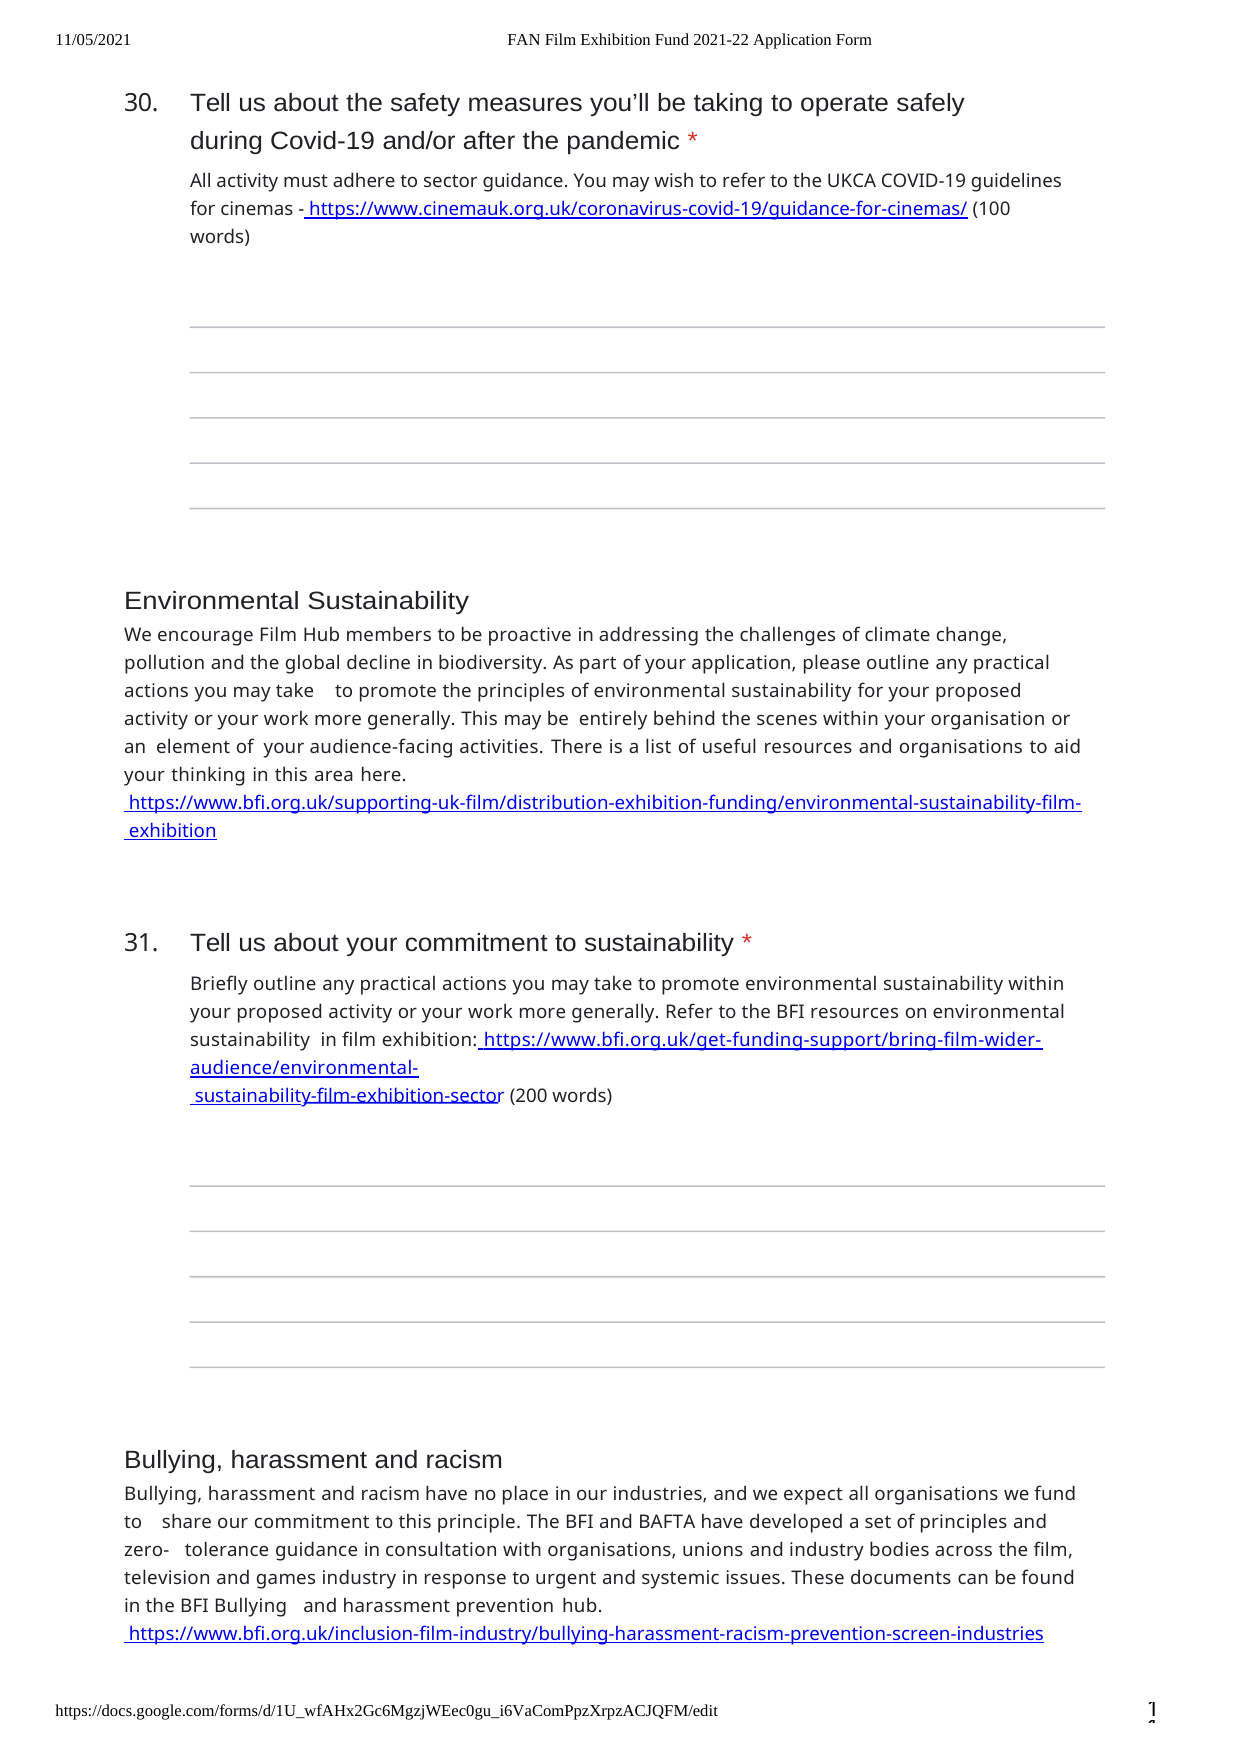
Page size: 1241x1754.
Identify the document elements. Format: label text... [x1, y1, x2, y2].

text Bullying, harassment and racism have no place in our industries, and we expect all organisations we fund to share our commitment to this principle. The BFI and BAFTA have developed a set of principles and zero- tolerance guidance in consultation with organisations, unions and industry bodies across the film, television and games industry in response to urgent and systemic issues. These documents can be found in the BFI Bullying and harassment prevention hub. [124, 1480, 1090, 1618]
text https://www.bfi.org.uk/inclusion-film-industry/bullying-harassment-racism-prevention-screen-industries [124, 1620, 1132, 1646]
text https://www.bfi.org.uk/supporting-uk-film/distribution-exhibition-funding/environmental-sustainability-film- [124, 789, 1132, 815]
text Briefly outline any practical actions you may take to promote environmental sustainability within your proposed activity or your work more generally. Refer to the BFI resources on environmental sustainability in film exhibition: https://www.bfi.org.uk/get-funding-support/bring-film-wider-audience/environmental- [190, 970, 1090, 1080]
text exhibition [124, 818, 1132, 843]
subtitle Tell us about your commitment to sustainability * [124, 924, 1132, 958]
subtitle Environmental Sustainability [124, 586, 1132, 615]
text We encourage Film Hub members to be proactive in addressing the challenges of climate change, pollution and the global decline in biodiversity. As part of your application, please outline any practical actions you may take to promote the principles of environmental sustainability for your proposed activity or your work more generally. This may be entirely behind the scenes within your organisation or an element of your audience-facing activities. There is a list of useful resources and organisations to aid your thinking in this area here. [124, 621, 1084, 787]
subtitle Bullying, harassment and racism [124, 1445, 1132, 1473]
text All activity must adhere to sector guidance. You may wish to refer to the UKCA COVID-19 guidelines for cinemas - https://www.cinemauk.org.uk/coronavirus-covid-19/guidance-for-cinemas/ (100 words) [190, 168, 1075, 249]
text sustainability-film-exhibition-sector (200 words) [190, 1083, 1132, 1108]
subtitle Tell us about the safety measures you’ll be taking to operate safely during Covid-19 and/or after the pandemic * [124, 85, 1023, 155]
